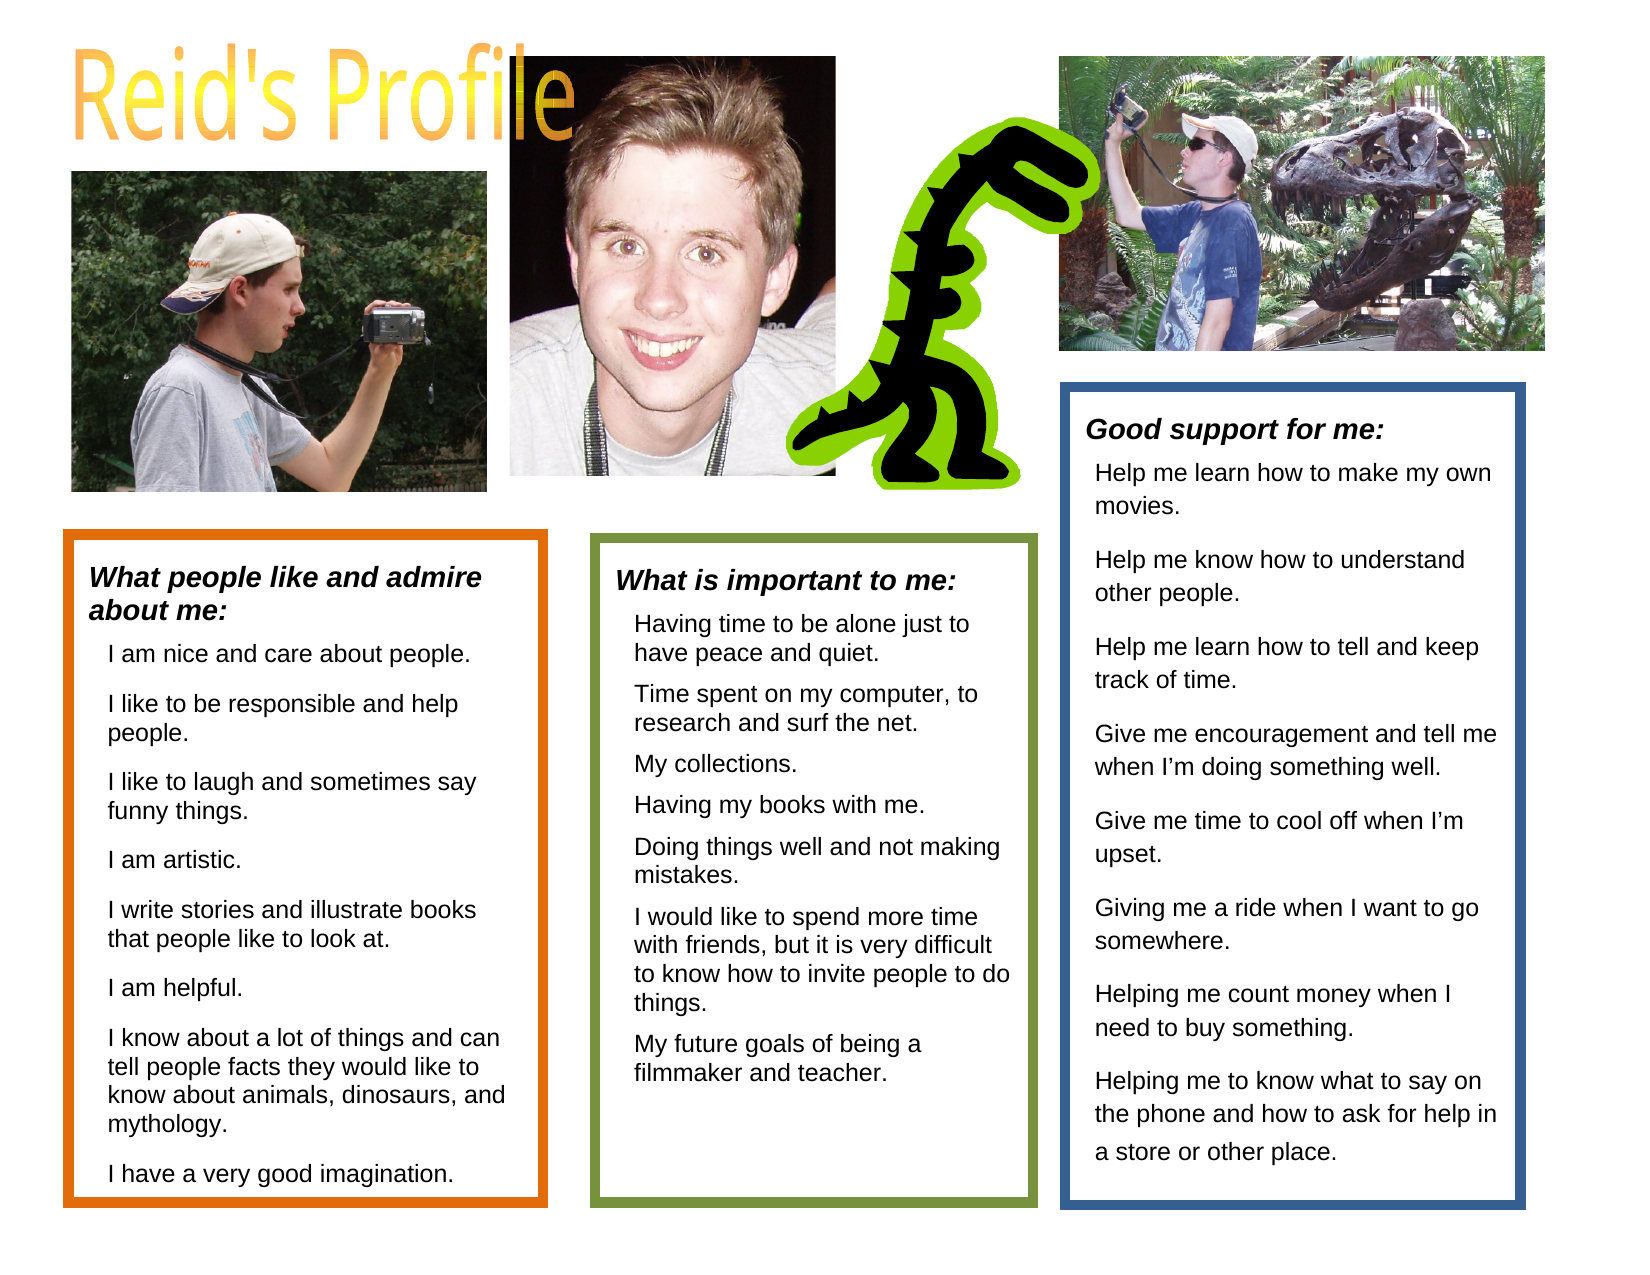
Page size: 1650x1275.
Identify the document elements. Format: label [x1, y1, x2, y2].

picture [509, 56, 836, 476]
picture [1058, 56, 1545, 351]
